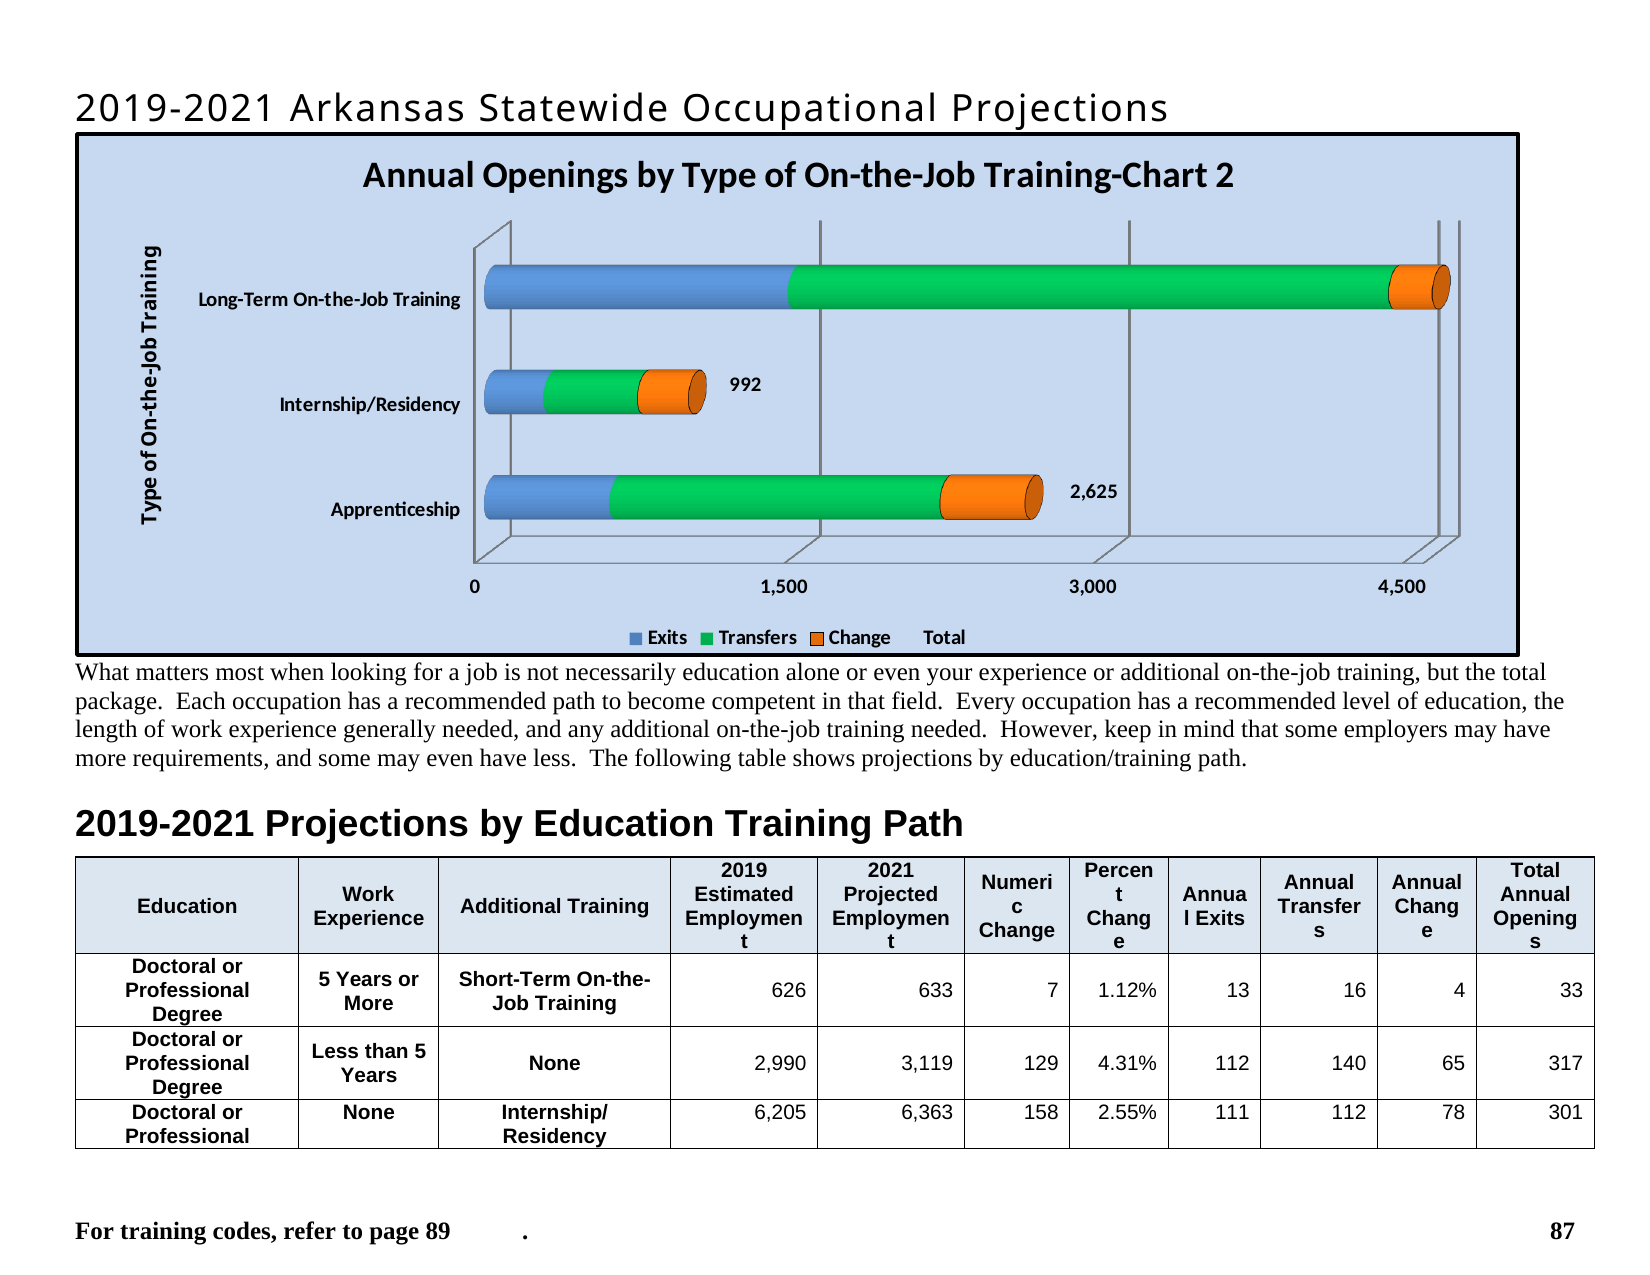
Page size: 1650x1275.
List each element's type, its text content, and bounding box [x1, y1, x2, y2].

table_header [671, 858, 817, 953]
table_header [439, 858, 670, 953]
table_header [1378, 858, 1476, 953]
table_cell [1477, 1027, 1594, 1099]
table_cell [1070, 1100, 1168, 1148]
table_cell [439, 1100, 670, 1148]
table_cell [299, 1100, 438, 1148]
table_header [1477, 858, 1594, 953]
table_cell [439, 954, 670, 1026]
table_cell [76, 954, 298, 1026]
text What matters most when looking for a job is not necessarily education alone or even your experience or additional on-the-job training, but the total package. Each occupation has a recommended path to become competent in that field. Every occupation has a recommended level of education, the length of work experience generally needed, and any additional on-the-job training needed. However, keep in mind that some employers may have more requirements, and some may even have less. The following table shows projections by education/training path. [75, 657, 1575, 772]
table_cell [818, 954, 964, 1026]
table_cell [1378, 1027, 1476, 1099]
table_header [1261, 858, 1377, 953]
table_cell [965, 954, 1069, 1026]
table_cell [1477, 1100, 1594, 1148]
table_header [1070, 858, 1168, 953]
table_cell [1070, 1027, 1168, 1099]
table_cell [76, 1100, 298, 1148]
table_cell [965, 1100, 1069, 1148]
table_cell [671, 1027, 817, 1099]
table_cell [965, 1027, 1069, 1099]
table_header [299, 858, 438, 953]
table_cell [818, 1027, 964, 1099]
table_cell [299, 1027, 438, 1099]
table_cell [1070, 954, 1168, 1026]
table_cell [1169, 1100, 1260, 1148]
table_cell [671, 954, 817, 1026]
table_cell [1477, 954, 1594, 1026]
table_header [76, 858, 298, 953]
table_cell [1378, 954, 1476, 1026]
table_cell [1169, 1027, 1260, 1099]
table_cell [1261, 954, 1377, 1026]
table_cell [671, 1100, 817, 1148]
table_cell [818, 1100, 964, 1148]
subtitle 2019-2021 Projections by Education Training Path [75, 801, 1575, 844]
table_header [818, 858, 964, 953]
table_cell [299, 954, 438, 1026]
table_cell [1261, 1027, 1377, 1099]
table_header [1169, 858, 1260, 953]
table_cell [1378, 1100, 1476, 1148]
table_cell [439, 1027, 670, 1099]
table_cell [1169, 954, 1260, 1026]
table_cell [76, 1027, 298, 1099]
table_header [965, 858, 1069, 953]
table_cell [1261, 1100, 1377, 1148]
